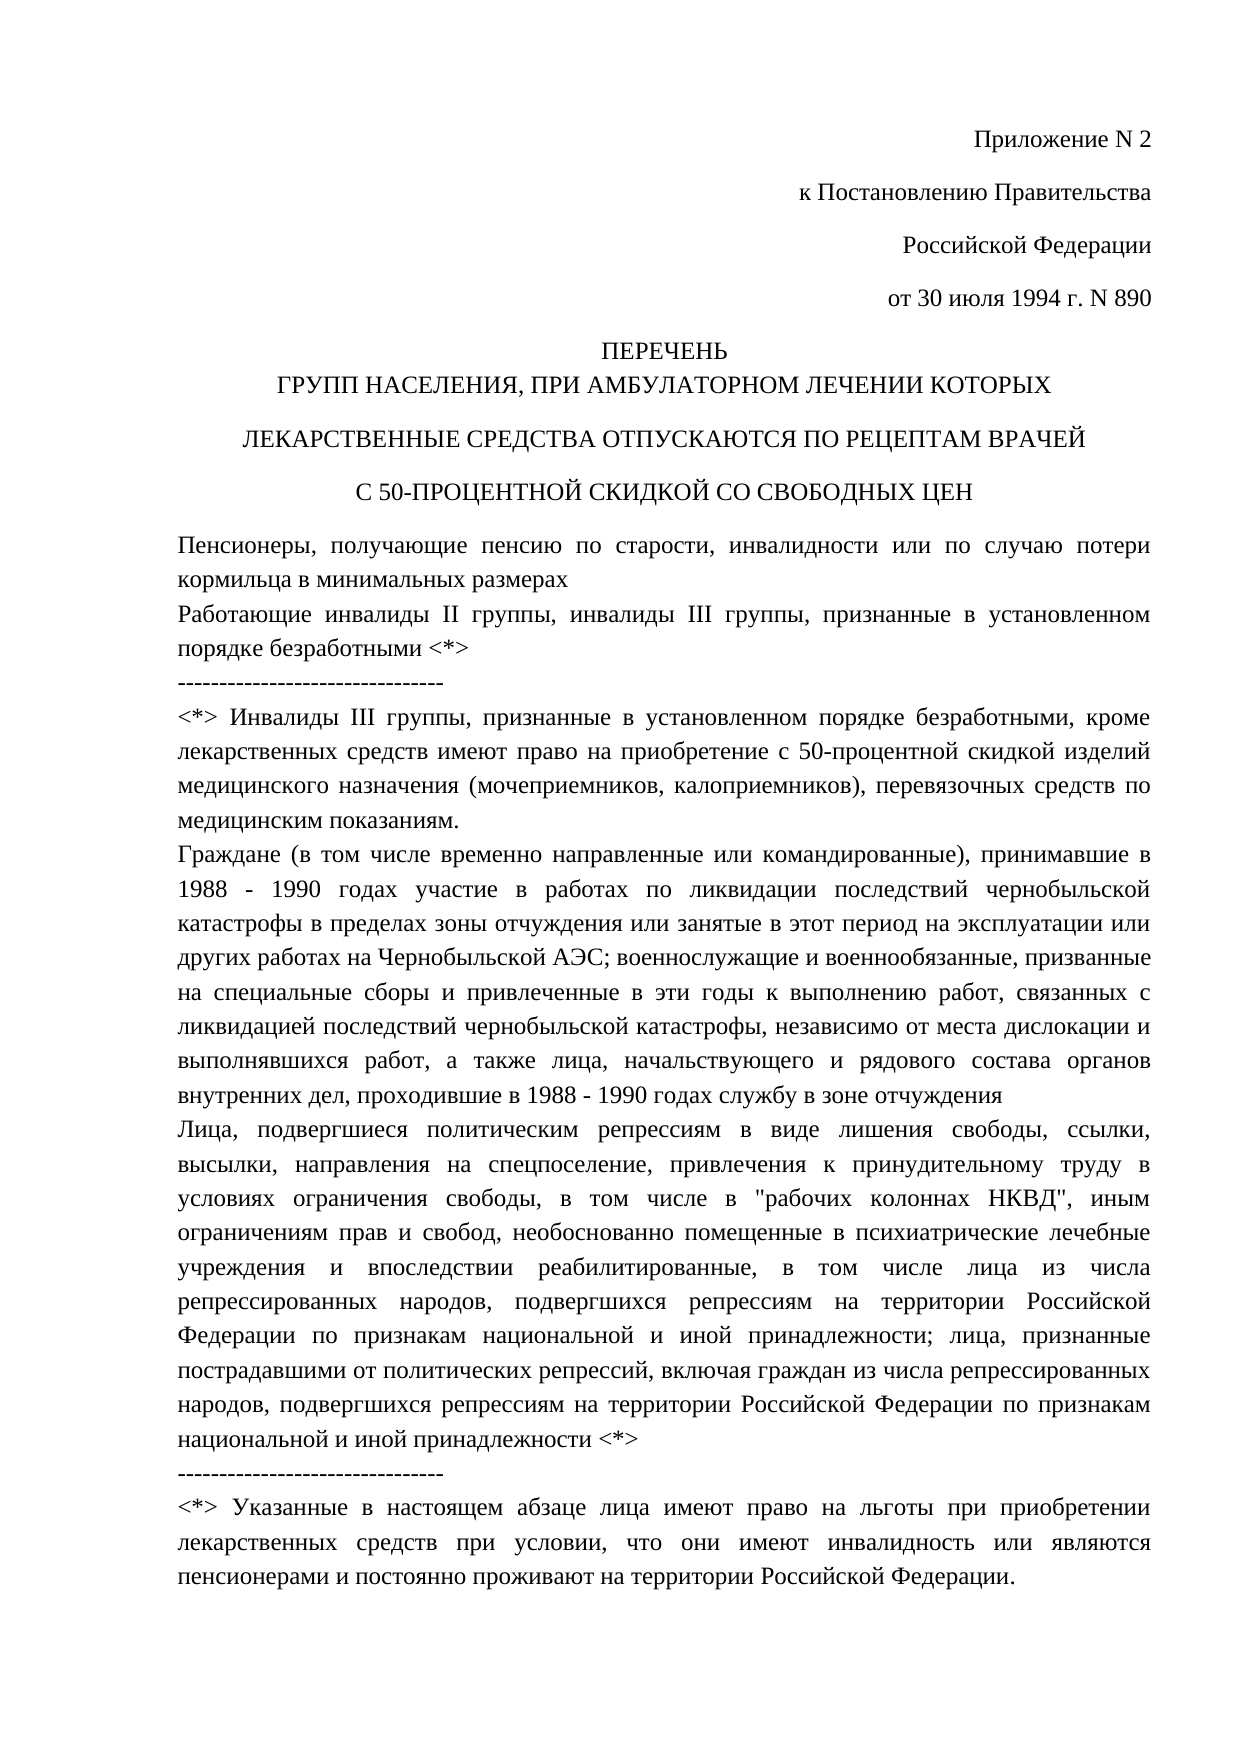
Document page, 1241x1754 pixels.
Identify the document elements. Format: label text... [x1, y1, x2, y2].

text к Постановлению Правительства [177, 171, 1152, 206]
text Граждане (в том числе временно направленные или командированные), принимавшие в 1988 - 1990 годах участие в работах по ликвидации последствий чернобыльской катастрофы в пределах зоны отчуждения или занятые в этот период на эксплуатации или других работах на Чернобыльской АЭС; военнослужащие и военнообязанные, призванные на специальные сборы и привлеченные в эти годы к выполнению работ, связанных с ликвидацией последствий чернобыльской катастрофы, независимо от места дислокации и выполнявшихся работ, а также лица, начальствующего и рядового состава органов внутренних дел, проходившие в 1988 - 1990 годах службу в зоне отчуждения [177, 834, 1152, 1109]
text Лица, подвергшиеся политическим репрессиям в виде лишения свободы, ссылки, высылки, направления на спецпоселение, привлечения к принудительному труду в условиях ограничения свободы, в том числе в "рабочих колоннах НКВД", иным ограничениям прав и свобод, необоснованно помещенные в психиатрические лечебные учреждения и впоследствии реабилитированные, в том числе лица из числа репрессированных народов, подвергшихся репрессиям на территории Российской Федерации по признакам национальной и иной принадлежности; лица, признанные пострадавшими от политических репрессий, включая граждан из числа репрессированных народов, подвергшихся репрессиям на территории Российской Федерации по признакам национальной и иной принадлежности <*> [177, 1109, 1152, 1452]
text -------------------------------- [177, 662, 1152, 696]
text Пенсионеры, получающие пенсию по старости, инвалидности или по случаю потери кормильца в минимальных размерах [177, 524, 1152, 593]
text ГРУПП НАСЕЛЕНИЯ, ПРИ АМБУЛАТОРНОМ ЛЕЧЕНИИ КОТОРЫХ [177, 365, 1152, 399]
text <*> Инвалиды III группы, признанные в установленном порядке безработными, кроме лекарственных средств имеют право на приобретение с 50-процентной скидкой изделий медицинского назначения (мочеприемников, калоприемников), перевязочных средств по медицинским показаниям. [177, 696, 1152, 834]
text <*> Указанные в настоящем абзаце лица имеют право на льготы при приобретении лекарственных средств при условии, что они имеют инвалидность или являются пенсионерами и постоянно проживают на территории Российской Федерации. [177, 1487, 1152, 1590]
text ЛЕКАРСТВЕННЫЕ СРЕДСТВА ОТПУСКАЮТСЯ ПО РЕЦЕПТАМ ВРАЧЕЙ [177, 418, 1152, 452]
text -------------------------------- [177, 1452, 1152, 1487]
text Российской Федерации [177, 224, 1152, 259]
text Приложение N 2 [177, 118, 1152, 152]
text С 50-ПРОЦЕНТНОЙ СКИДКОЙ СО СВОБОДНЫХ ЦЕН [177, 471, 1152, 506]
text ПЕРЕЧЕНЬ [177, 331, 1152, 365]
text от 30 июля 1994 г. N 890 [177, 277, 1152, 312]
text Работающие инвалиды II группы, инвалиды III группы, признанные в установленном порядке безработными <*> [177, 593, 1152, 662]
